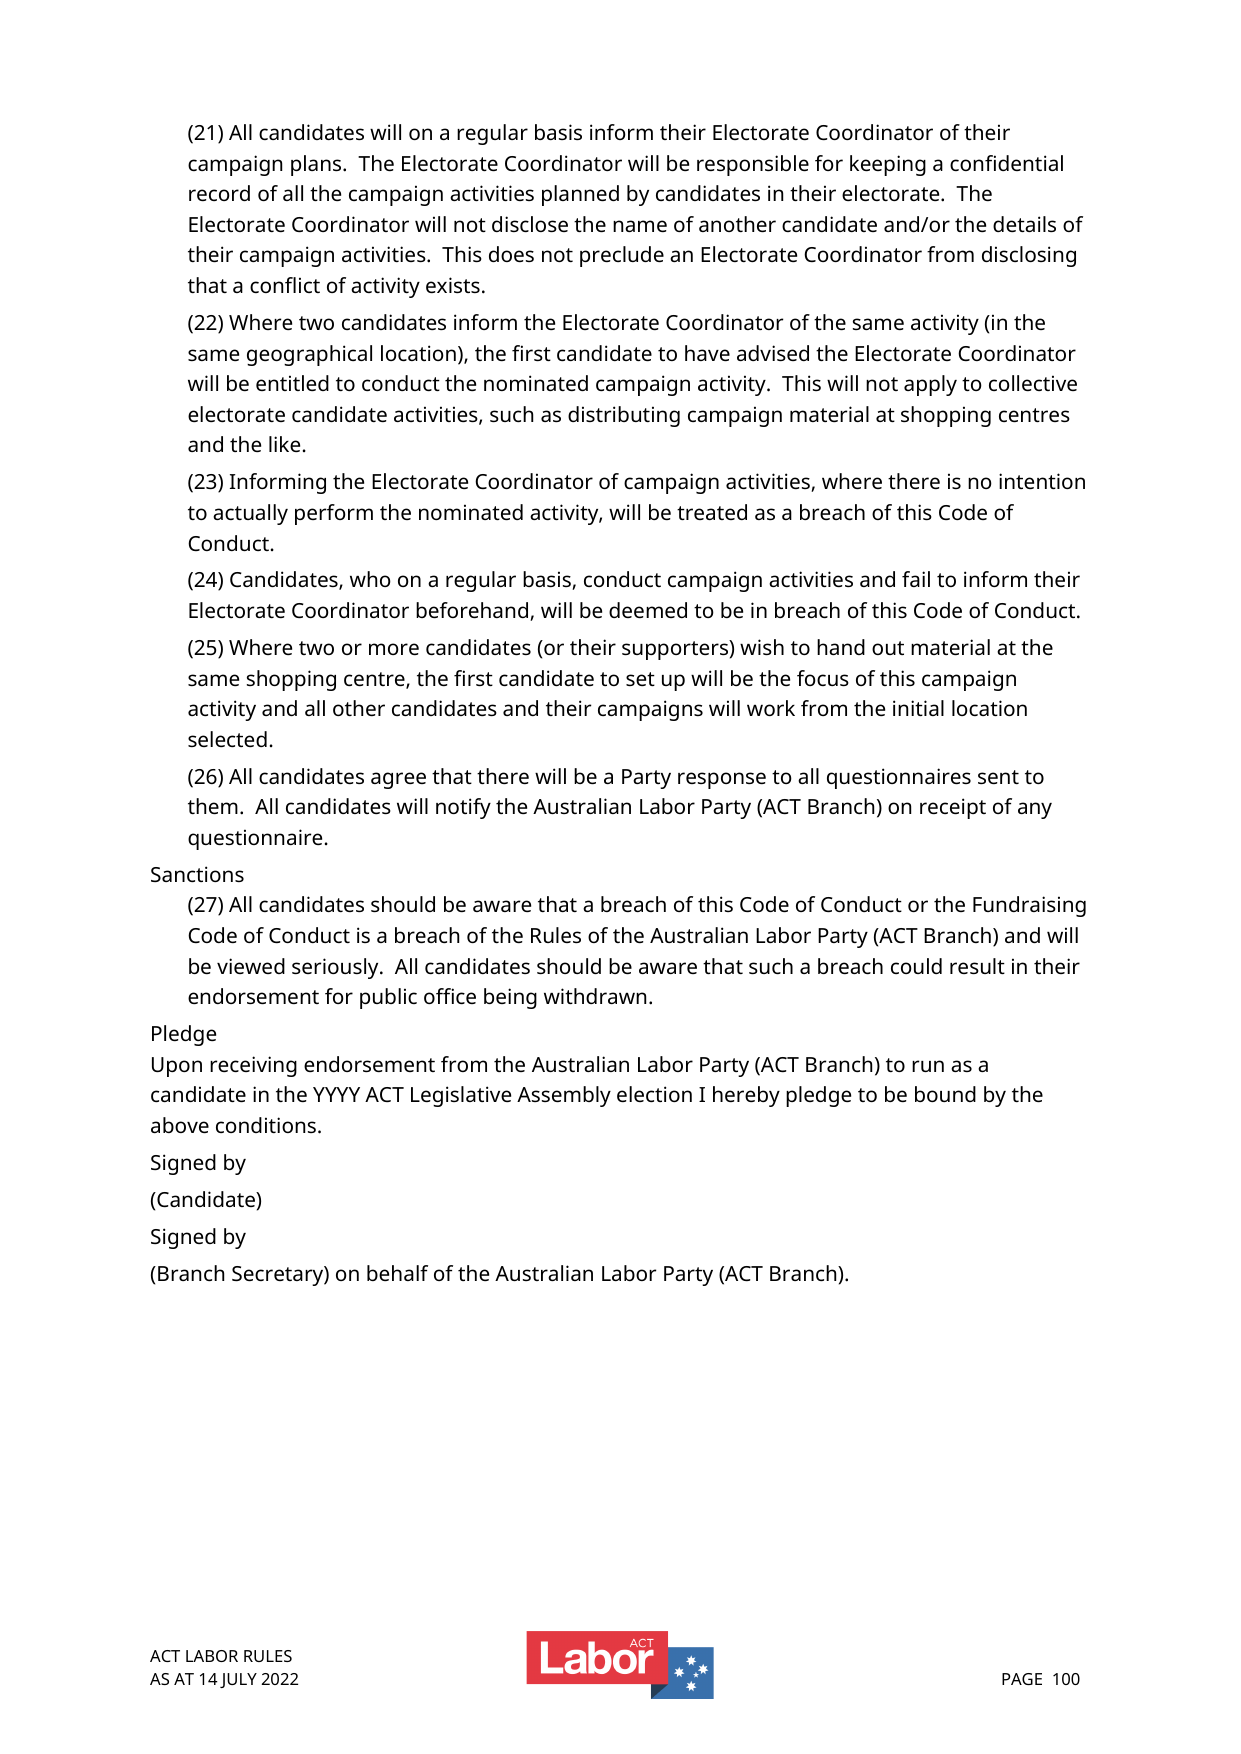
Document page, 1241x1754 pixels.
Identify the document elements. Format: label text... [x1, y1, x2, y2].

text All candidates agree that there will be a Party response to all questionnaires sent to them. All candidates will notify the Australian Labor Party (ACT Branch) on receipt of any questionnaire. [187, 762, 1090, 852]
text All candidates will on a regular basis inform their Electorate Coordinator of their campaign plans. The Electorate Coordinator will be responsible for keeping a confidential record of all the campaign activities planned by candidates in their electorate. The Electorate Coordinator will not disclose the name of another candidate and/or the details of their campaign activities. This does not preclude an Electorate Coordinator from disclosing that a conflict of activity exists. [187, 118, 1090, 300]
text (Branch Secretary) on behalf of the Australian Labor Party (ACT Branch). [150, 1259, 1090, 1287]
text Informing the Electorate Coordinator of campaign activities, where there is no intention to actually perform the nominated activity, will be treated as a breach of this Code of Conduct. [187, 467, 1090, 557]
text All candidates should be aware that a breach of this Code of Conduct or the Fundraising Code of Conduct is a breach of the Rules of the Australian Labor Party (ACT Branch) and will be viewed seriously. All candidates should be aware that such a breach could result in their endorsement for public office being withdrawn. [187, 891, 1090, 1011]
text Signed by [150, 1222, 1090, 1250]
picture [526, 1631, 714, 1699]
text (Candidate) [150, 1185, 1090, 1213]
text Where two or more candidates (or their supporters) wish to hand out material at the same shopping centre, the first candidate to set up will be the focus of this campaign activity and all other candidates and their campaigns will work from the initial location selected. [187, 633, 1090, 753]
text Where two candidates inform the Electorate Coordinator of the same activity (in the same geographical location), the first candidate to have advised the Electorate Coordinator will be entitled to conduct the nominated campaign activity. This will not apply to collective electorate candidate activities, such as distributing campaign material at shopping centres and the like. [187, 308, 1090, 459]
text Upon receiving endorsement from the Australian Labor Party (ACT Branch) to run as a candidate in the YYYY ACT Legislative Assembly election I hereby pledge to be bound by the above conditions. [150, 1050, 1090, 1140]
text Pledge [150, 1019, 1090, 1048]
text Sanctions [150, 860, 1090, 888]
text Candidates, who on a regular basis, conduct campaign activities and fail to inform their Electorate Coordinator beforehand, will be deemed to be in breach of this Code of Conduct. [187, 566, 1090, 625]
text Signed by [150, 1148, 1090, 1177]
